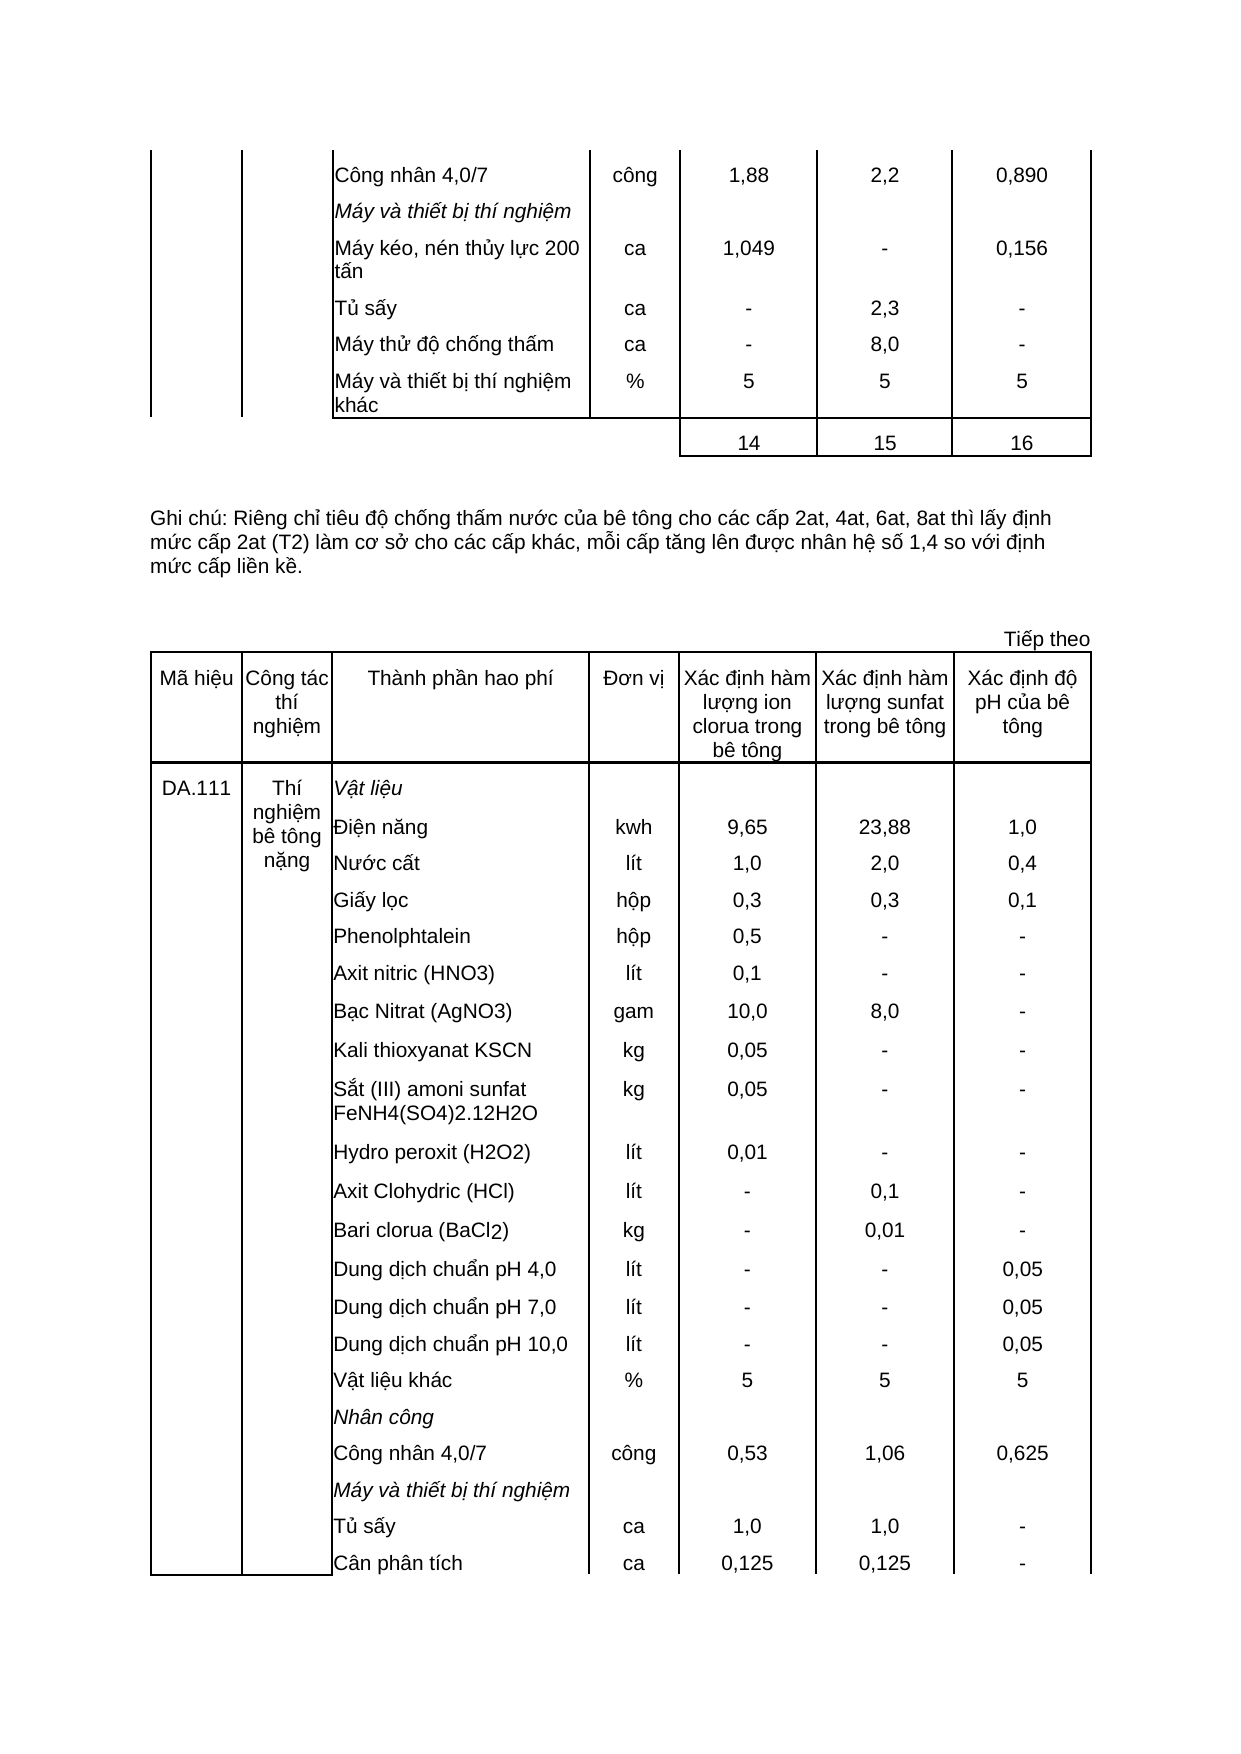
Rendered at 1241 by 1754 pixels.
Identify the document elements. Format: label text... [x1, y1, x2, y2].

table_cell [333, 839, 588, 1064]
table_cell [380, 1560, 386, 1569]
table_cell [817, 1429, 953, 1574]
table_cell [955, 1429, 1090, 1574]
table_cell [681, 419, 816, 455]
text Tiếp theo [150, 627, 1090, 651]
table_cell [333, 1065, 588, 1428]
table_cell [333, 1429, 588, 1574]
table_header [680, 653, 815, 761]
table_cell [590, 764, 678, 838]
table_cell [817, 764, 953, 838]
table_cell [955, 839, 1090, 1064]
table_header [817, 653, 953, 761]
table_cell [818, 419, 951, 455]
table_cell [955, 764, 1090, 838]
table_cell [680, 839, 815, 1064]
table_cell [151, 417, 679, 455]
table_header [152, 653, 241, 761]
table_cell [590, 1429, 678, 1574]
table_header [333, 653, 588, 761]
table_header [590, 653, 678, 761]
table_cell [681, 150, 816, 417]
text Ghi chú: Riêng chỉ tiêu độ chống thấm nước của bê tông cho các cấp 2at, 4at, 6at, 8at thì lấy định mức cấp 2at (T2) làm cơ sở cho các cấp khác, mỗi cấp tăng lên được nhân hệ số 1,4 so với định mức cấp liền kề. [150, 506, 1090, 578]
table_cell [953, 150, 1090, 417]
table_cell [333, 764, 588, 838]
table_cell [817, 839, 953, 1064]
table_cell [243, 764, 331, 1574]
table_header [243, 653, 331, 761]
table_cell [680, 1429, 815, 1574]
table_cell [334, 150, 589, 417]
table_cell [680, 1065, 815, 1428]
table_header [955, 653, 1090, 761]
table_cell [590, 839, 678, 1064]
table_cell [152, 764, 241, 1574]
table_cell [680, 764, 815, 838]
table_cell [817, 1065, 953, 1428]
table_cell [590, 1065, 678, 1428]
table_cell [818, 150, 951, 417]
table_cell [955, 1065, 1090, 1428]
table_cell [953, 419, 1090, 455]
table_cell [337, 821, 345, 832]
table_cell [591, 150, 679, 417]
